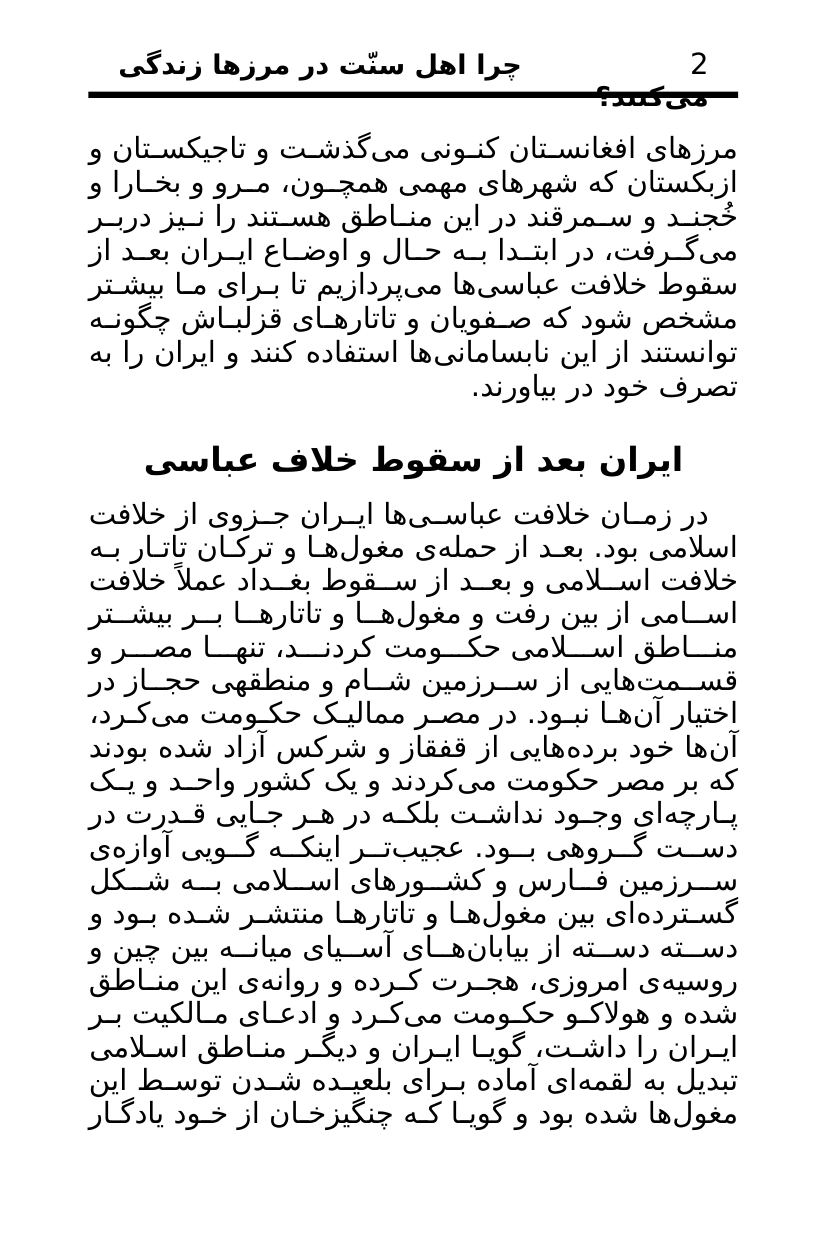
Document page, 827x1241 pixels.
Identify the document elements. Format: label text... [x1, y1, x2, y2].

text ایران بعد از سقوط خلاف عباسی [89, 441, 738, 479]
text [89, 497, 738, 1131]
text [89, 132, 738, 403]
